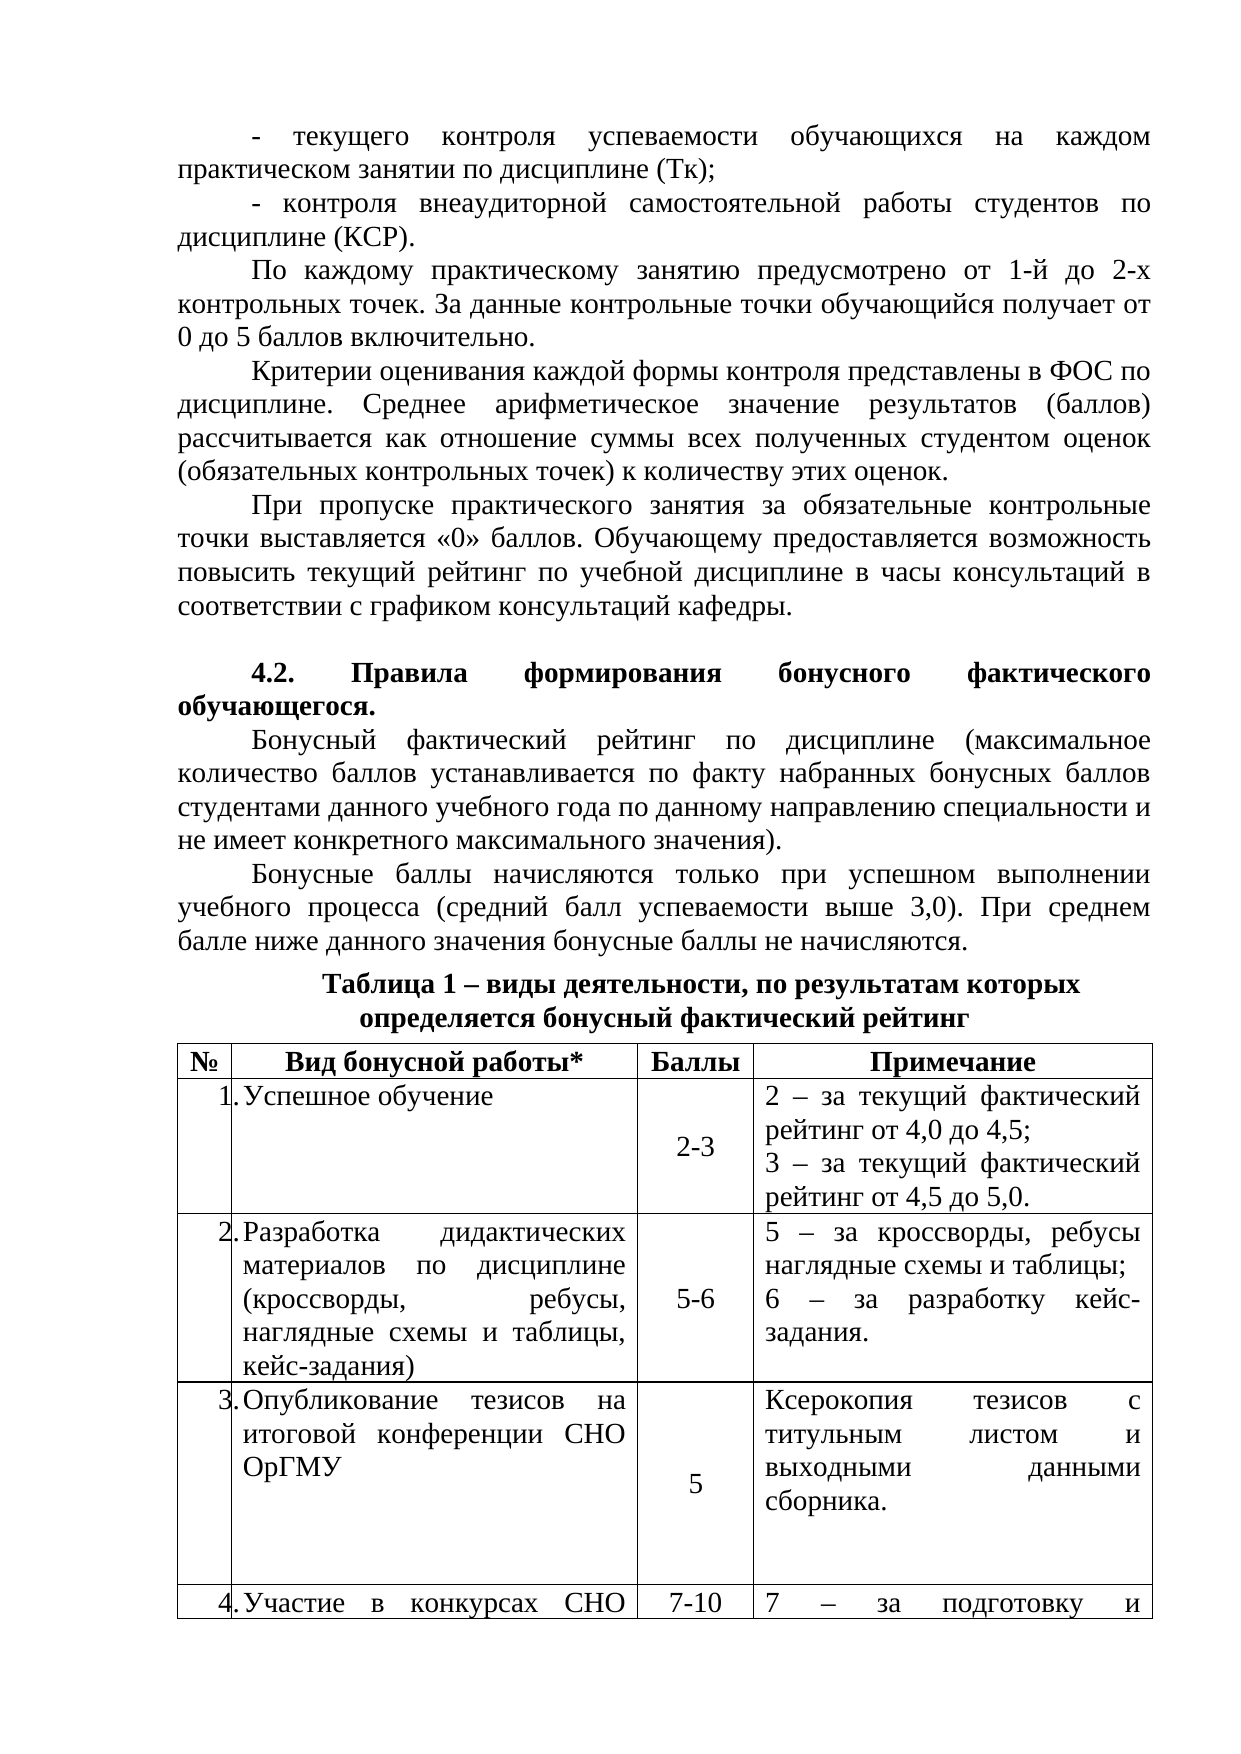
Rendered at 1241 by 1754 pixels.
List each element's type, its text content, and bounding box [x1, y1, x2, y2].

text По каждому практическому занятию предусмотрено от 1-й до 2-х контрольных точек. За данные контрольные точки обучающийся получает от 0 до 5 баллов включительно. [177, 252, 1152, 353]
text Критерии оценивания каждой формы контроля представлены в ФОС по дисциплине. Среднее арифметическое значение результатов (баллов) рассчитывается как отношение суммы всех полученных студентом оценок (обязательных контрольных точек) к количеству этих оценок. [177, 353, 1152, 487]
text Бонусный фактический рейтинг по дисциплине (максимальное количество баллов устанавливается по факту набранных бонусных баллов студентами данного учебного года по данному направлению специальности и не имеет конкретного максимального значения). [177, 722, 1152, 856]
text 4.2. Правила формирования бонусного фактического обучающегося. [177, 655, 1152, 722]
text Таблица 1 – виды деятельности, по результатам которых определяется бонусный фактический рейтинг [177, 966, 1152, 1033]
text При пропуске практического занятия за обязательные контрольные точки выставляется «0» баллов. Обучающему предоставляется возможность повысить текущий рейтинг по учебной дисциплине в часы консультаций в соответствии с графиком консультаций кафедры. [177, 487, 1152, 621]
text - текущего контроля успеваемости обучающихся на каждом практическом занятии по дисциплине (Тк); [177, 118, 1152, 185]
table_cell 5-6 [638, 1214, 753, 1381]
table_cell 7-10 [638, 1585, 753, 1618]
text Бонусные баллы начисляются только при успешном выполнении учебного процесса (средний балл успеваемости выше 3,0). При среднем балле ниже данного значения бонусные баллы не начисляются. [177, 856, 1152, 957]
table_cell Успешное обучение [232, 1079, 637, 1213]
table_cell [178, 1383, 231, 1584]
table_cell 5 – за кроссворды, ребусы наглядные схемы и таблицы; 6 – за разработку кейс-задания. [754, 1214, 1152, 1381]
table_cell 5 [638, 1383, 753, 1584]
table_header Баллы [638, 1044, 753, 1077]
table_cell 2 – за текущий фактический рейтинг от 4,0 до 4,5; 3 – за текущий фактический рейтинг от 4,5 до 5,0. [754, 1079, 1152, 1213]
table_cell [178, 1214, 231, 1381]
table_cell Ксерокопия тезисов с титульным листом и выходными данными сборника. [754, 1383, 1152, 1584]
table_cell [178, 1585, 231, 1618]
table_cell Разработка дидактических материалов по дисциплине (кроссворды, ребусы, наглядные схемы и таблицы, кейс-задания) [232, 1214, 637, 1381]
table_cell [232, 1585, 637, 1618]
table_cell 2-3 [638, 1079, 753, 1213]
table_header № [178, 1044, 231, 1077]
table_cell Опубликование тезисов на итоговой конференции СНО ОрГМУ [232, 1383, 637, 1584]
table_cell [754, 1585, 1152, 1618]
table_header Вид бонусной работы* [232, 1044, 637, 1077]
table_header Примечание [754, 1044, 1152, 1077]
text - контроля внеаудиторной самостоятельной работы студентов по дисциплине (КСР). [177, 185, 1152, 252]
table_cell [178, 1079, 231, 1213]
